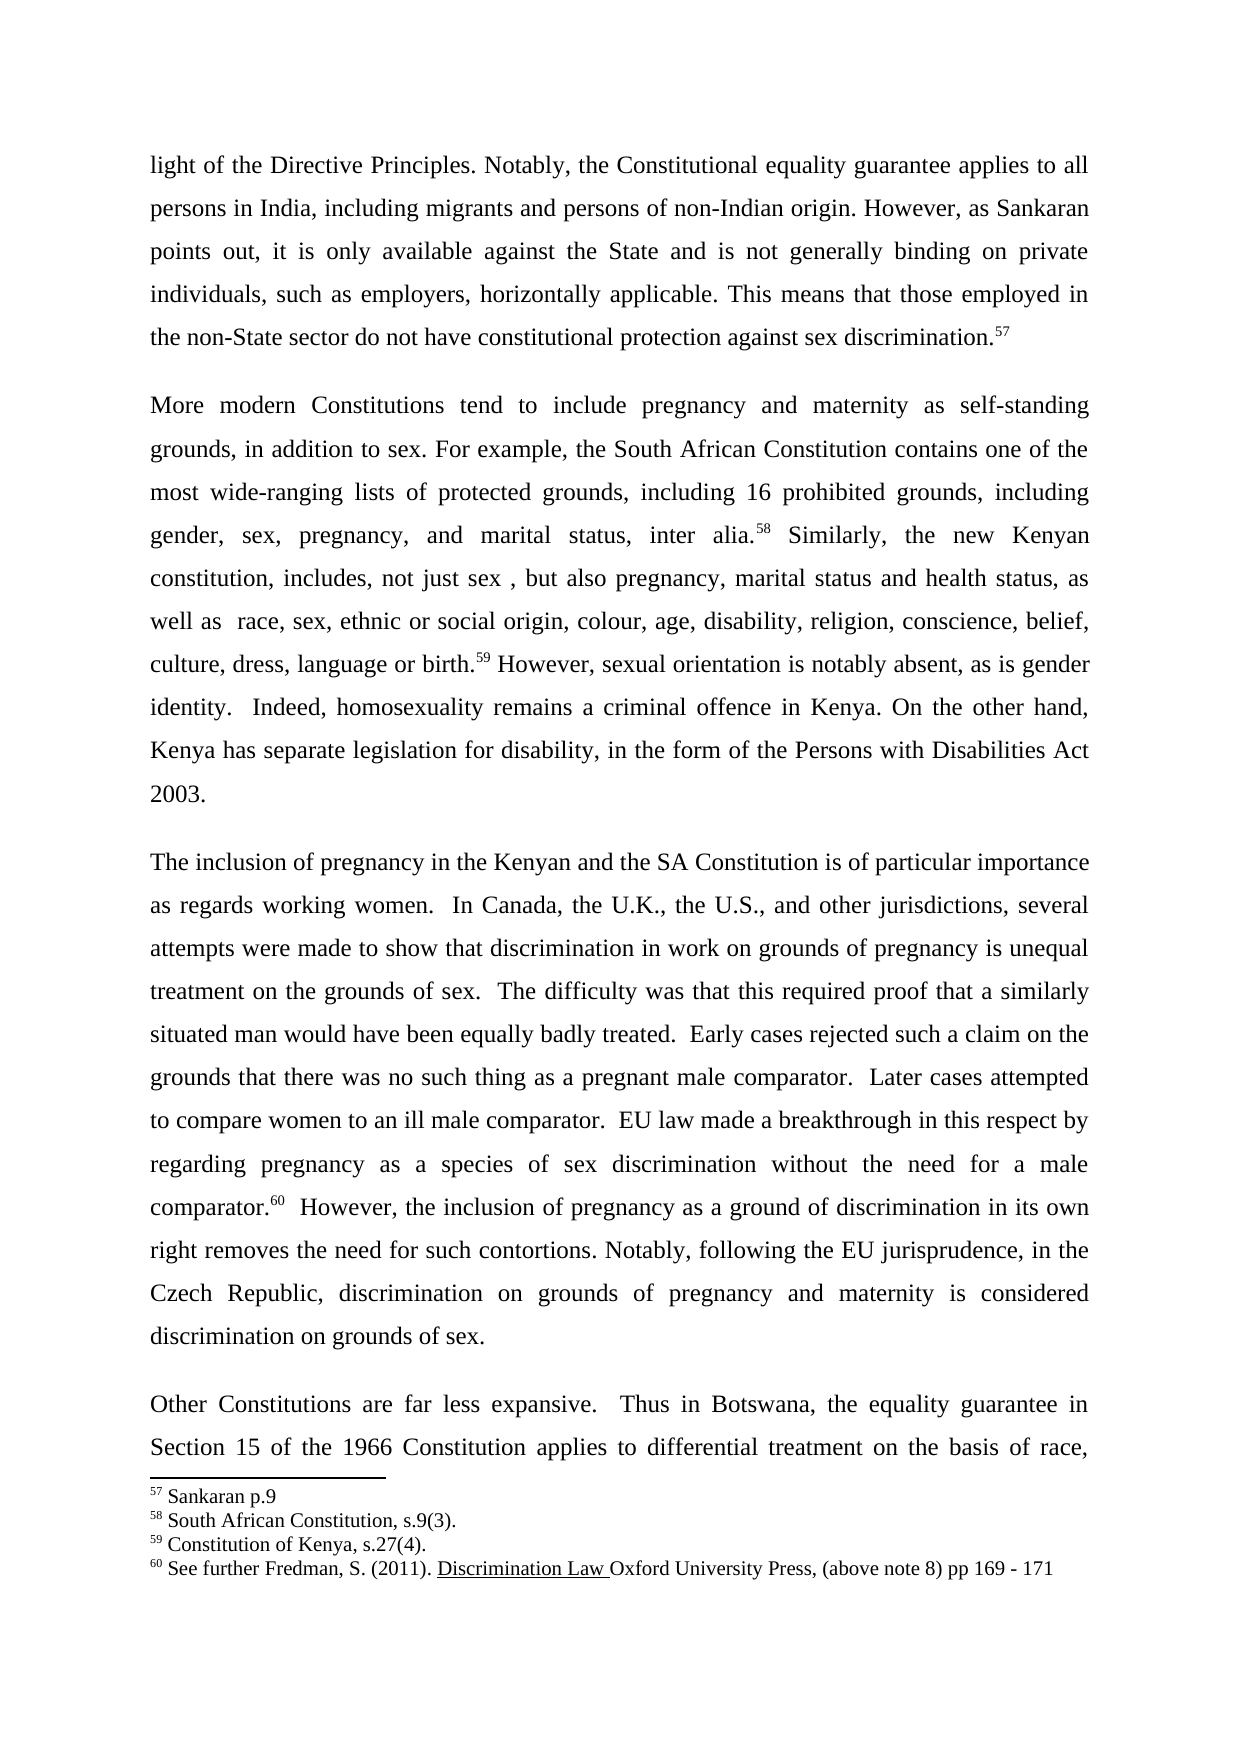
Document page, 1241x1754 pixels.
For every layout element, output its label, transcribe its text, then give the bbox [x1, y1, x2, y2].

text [150, 1389, 1090, 1461]
text The inclusion of pregnancy in the Kenyan and the SA Constitution is of particular importance as regards working women. In Canada, the U.K., the U.S., and other jurisdictions, several attempts were made to show that discrimination in work on grounds of pregnancy is unequal treatment on the grounds of sex. The difficulty was that this required proof that a similarly situated man would have been equally badly treated. Early cases rejected such a claim on the grounds that there was no such thing as a pregnant male comparator. Later cases attempted to compare women to an ill male comparator. EU law made a breakthrough in this respect by regarding pregnancy as a species of sex discrimination without the need for a male comparator. However, the inclusion of pregnancy as a ground of discrimination in its own right removes the need for such contortions. Notably, following the EU jurisprudence, in the Czech Republic, discrimination on grounds of pregnancy and maternity is considered discrimination on grounds of sex. [150, 847, 1090, 1350]
text More modern Constitutions tend to include pregnancy and maternity as self-standing grounds, in addition to sex. For example, the South African Constitution contains one of the most wide-ranging lists of protected grounds, including 16 prohibited grounds, including gender, sex, pregnancy, and marital status, inter alia. Similarly, the new Kenyan constitution, includes, not just sex , but also pregnancy, marital status and health status, as well as race, sex, ethnic or social origin, colour, age, disability, religion, conscience, belief, culture, dress, language or birth. However, sexual orientation is notably absent, as is gender identity. Indeed, homosexuality remains a criminal offence in Kenya. On the other hand, Kenya has separate legislation for disability, in the form of the Persons with Disabilities Act 2003. [150, 391, 1090, 807]
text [150, 150, 1090, 351]
